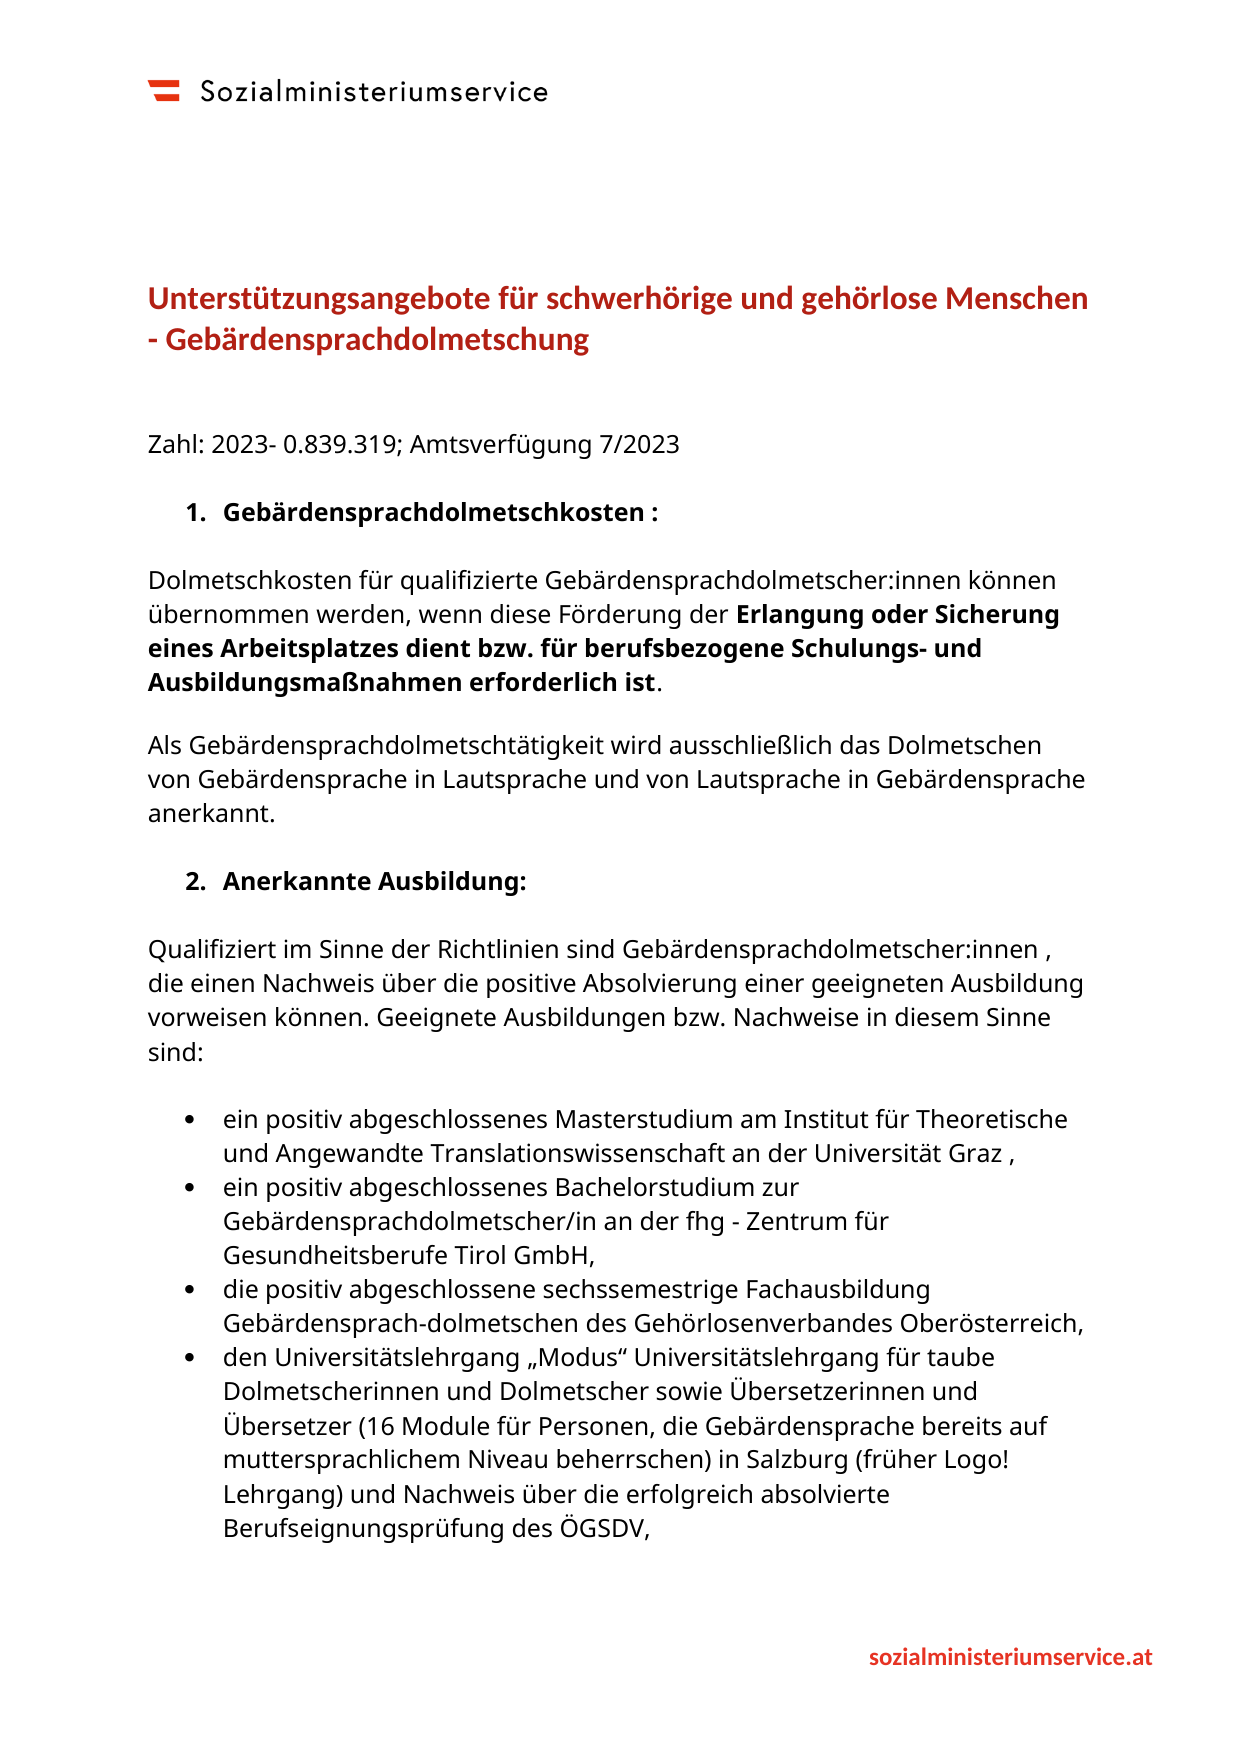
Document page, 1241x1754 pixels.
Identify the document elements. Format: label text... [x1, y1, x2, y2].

picture [147, 73, 600, 184]
list ein positiv abgeschlossenes Masterstudium am Institut für Theoretische und Angewandte Translationswissenschaft an der Universität Graz , [185, 1102, 1092, 1170]
subtitle Unterstützungsangebote für schwerhörige und gehörlose Menschen - Gebärdensprachdolmetschung [148, 277, 1092, 358]
list den Universitätslehrgang „Modus“ Universitätslehrgang für taube Dolmetscherinnen und Dolmetscher sowie Übersetzerinnen und Übersetzer (16 Module für Personen, die Gebärdensprache bereits auf muttersprachlichem Niveau beherrschen) in Salzburg (früher Logo! Lehrgang) und Nachweis über die erfolgreich absolvierte Berufseignungsprüfung des ÖGSDV, [185, 1340, 1092, 1544]
list Anerkannte Ausbildung: [185, 864, 1092, 898]
text die einen Nachweis über die positive Absolvierung einer geeigneten Ausbildung vorweisen können. Geeignete Ausbildungen bzw. Nachweise in diesem Sinne sind: [148, 966, 1092, 1068]
list die positiv abgeschlossene sechssemestrige Fachausbildung Gebärdensprach-dolmetschen des Gehörlosenverbandes Oberösterreich, [185, 1272, 1092, 1340]
text Als Gebärdensprachdolmetschtätigkeit wird ausschließlich das Dolmetschen von Gebärdensprache in Lautsprache und von Lautsprache in Gebärdensprache anerkannt. [148, 728, 1092, 830]
text Dolmetschkosten für qualifizierte Gebärdensprachdolmetscher:innen können übernommen werden, wenn diese Förderung der Erlangung oder Sicherung eines Arbeitsplatzes dient bzw. für berufsbezogene Schulungs- und Ausbildungsmaßnahmen erforderlich ist. [148, 563, 1092, 699]
list Gebärdensprachdolmetschkosten : [185, 494, 1092, 528]
list ein positiv abgeschlossenes Bachelorstudium zur Gebärdensprachdolmetscher/in an der fhg - Zentrum für Gesundheitsberufe Tirol GmbH, [185, 1170, 1092, 1272]
text Zahl: 2023- 0.839.319; Amtsverfügung 7/2023 [148, 426, 1092, 460]
text Qualifiziert im Sinne der Richtlinien sind Gebärdensprachdolmetscher:innen , [148, 932, 1092, 966]
